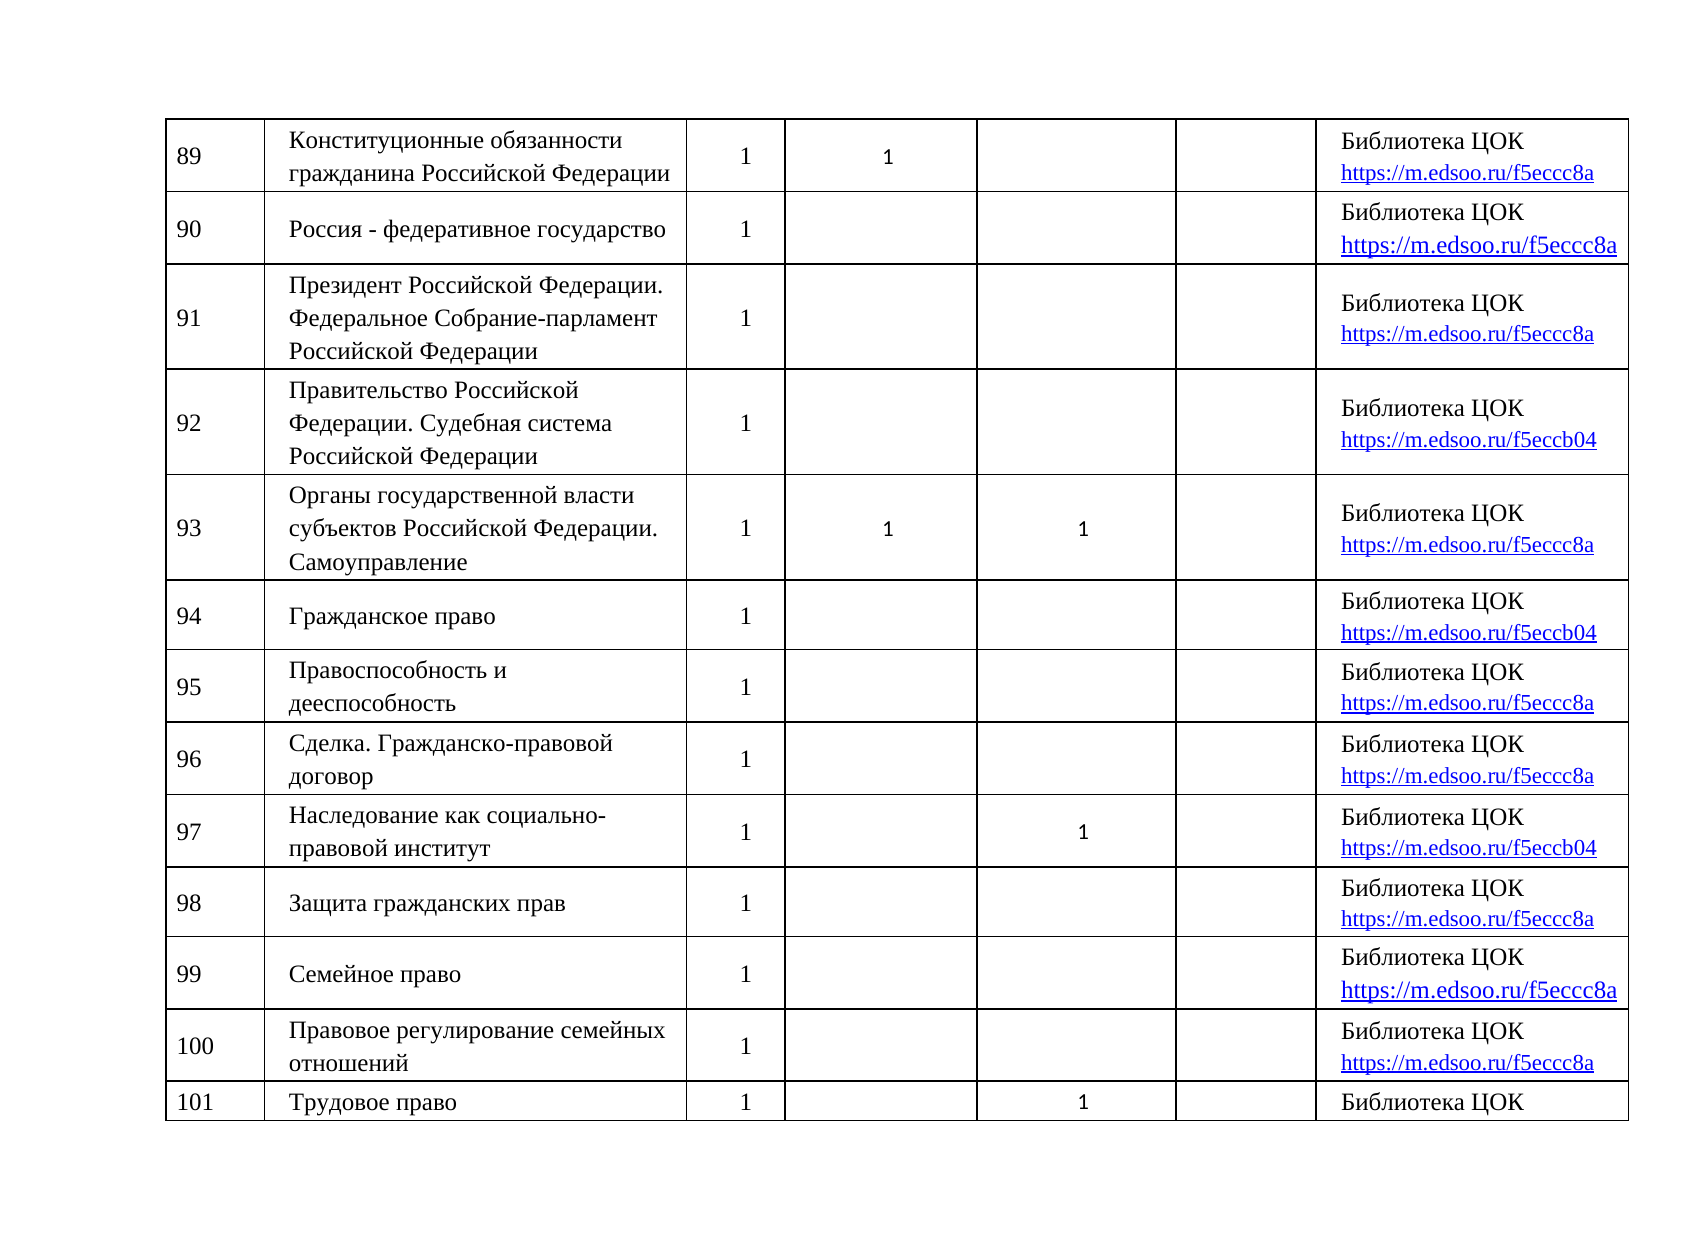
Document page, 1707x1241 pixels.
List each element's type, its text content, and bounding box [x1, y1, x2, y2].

table_cell [978, 370, 1175, 474]
table_cell [1177, 795, 1315, 866]
table_cell [978, 1010, 1175, 1080]
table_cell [1317, 1082, 1628, 1120]
table_cell Сделка. Гражданско-правовой договор [265, 723, 686, 793]
table_cell [1177, 1010, 1315, 1080]
table_cell Правовое регулирование семейных отношений [265, 1010, 686, 1080]
table_cell Библиотека ЦОК https://m.edsoo.ru/f5eccc8a [1317, 650, 1628, 721]
table_cell [1177, 1082, 1315, 1120]
table_cell [786, 1082, 976, 1120]
table_cell [1177, 192, 1315, 263]
table_cell [978, 265, 1175, 368]
table_cell 1 [978, 1082, 1175, 1120]
table_cell 1 [687, 475, 784, 579]
table_cell 1 [687, 120, 784, 191]
table_cell [1177, 265, 1315, 368]
table_cell 1 [786, 120, 976, 191]
table_cell 1 [687, 868, 784, 936]
table_cell [978, 868, 1175, 936]
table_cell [1317, 937, 1628, 1008]
table_cell [786, 868, 976, 936]
table_cell Наследование как социально-правовой институт [265, 795, 686, 866]
table_cell Библиотека ЦОК https://m.edsoo.ru/f5eccc8a [1317, 868, 1628, 936]
table_cell [1177, 723, 1315, 793]
table_cell 1 [687, 192, 784, 263]
table_cell [978, 581, 1175, 649]
table_cell 98 [167, 868, 264, 936]
table_cell 1 [687, 795, 784, 866]
table_cell 1 [687, 265, 784, 368]
table_cell [786, 937, 976, 1008]
table_cell 101 [167, 1082, 264, 1120]
table_cell [1177, 475, 1315, 579]
table_cell [786, 795, 976, 866]
table_cell [786, 723, 976, 793]
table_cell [1317, 192, 1628, 263]
table_cell Конституционные обязанности гражданина Российской Федерации [265, 120, 686, 191]
table_cell Защита гражданских прав [265, 868, 686, 936]
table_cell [1317, 120, 1628, 191]
table_cell Библиотека ЦОК https://m.edsoo.ru/f5eccc8a [1317, 265, 1628, 368]
table_cell Библиотека ЦОК https://m.edsoo.ru/f5eccb04 [1317, 581, 1628, 649]
table_cell 100 [167, 1010, 264, 1080]
table_cell [786, 370, 976, 474]
table_cell [786, 192, 976, 263]
table_cell 1 [687, 723, 784, 793]
table_cell 1 [687, 1082, 784, 1120]
table_cell Трудовое право [265, 1082, 686, 1120]
table_cell 96 [167, 723, 264, 793]
table_cell [978, 120, 1175, 191]
table_cell 89 [167, 120, 264, 191]
table_cell 1 [687, 1010, 784, 1080]
table_cell [786, 581, 976, 649]
table_cell Правоспособность и дееспособность [265, 650, 686, 721]
table_cell 94 [167, 581, 264, 649]
table_cell [1177, 937, 1315, 1008]
table_cell 1 [687, 937, 784, 1008]
table_cell 90 [167, 192, 264, 263]
table_cell 93 [167, 475, 264, 579]
table_cell Семейное право [265, 937, 686, 1008]
table_cell [786, 265, 976, 368]
table_cell 92 [167, 370, 264, 474]
table_cell [978, 192, 1175, 263]
table_cell 1 [687, 650, 784, 721]
table_cell [978, 650, 1175, 721]
table_cell 99 [167, 937, 264, 1008]
table_cell 95 [167, 650, 264, 721]
table_cell Президент Российской Федерации. Федеральное Собрание-парламент Российской Федерации [265, 265, 686, 368]
table_cell [978, 723, 1175, 793]
table_cell 1 [687, 581, 784, 649]
table_cell 91 [167, 265, 264, 368]
table_cell 1 [786, 475, 976, 579]
table_cell Библиотека ЦОК https://m.edsoo.ru/f5eccb04 [1317, 795, 1628, 866]
table_cell [978, 937, 1175, 1008]
table_cell Гражданское право [265, 581, 686, 649]
table_cell [1177, 370, 1315, 474]
table_cell Библиотека ЦОК https://m.edsoo.ru/f5eccc8a [1317, 723, 1628, 793]
table_cell 97 [167, 795, 264, 866]
table_cell 1 [978, 475, 1175, 579]
table_cell [1177, 650, 1315, 721]
table_cell Россия - федеративное государство [265, 192, 686, 263]
table_cell 1 [978, 795, 1175, 866]
table_cell Библиотека ЦОК https://m.edsoo.ru/f5eccc8a [1317, 475, 1628, 579]
table_cell Правительство Российской Федерации. Судебная система Российской Федерации [265, 370, 686, 474]
table_cell Органы государственной власти субъектов Российской Федерации. Самоуправление [265, 475, 686, 579]
table_cell [786, 1010, 976, 1080]
table_cell Библиотека ЦОК https://m.edsoo.ru/f5eccb04 [1317, 370, 1628, 474]
table_cell [1177, 120, 1315, 191]
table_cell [1317, 1010, 1628, 1080]
table_cell [1177, 868, 1315, 936]
table_cell [1177, 581, 1315, 649]
table_cell [786, 650, 976, 721]
table_cell 1 [687, 370, 784, 474]
